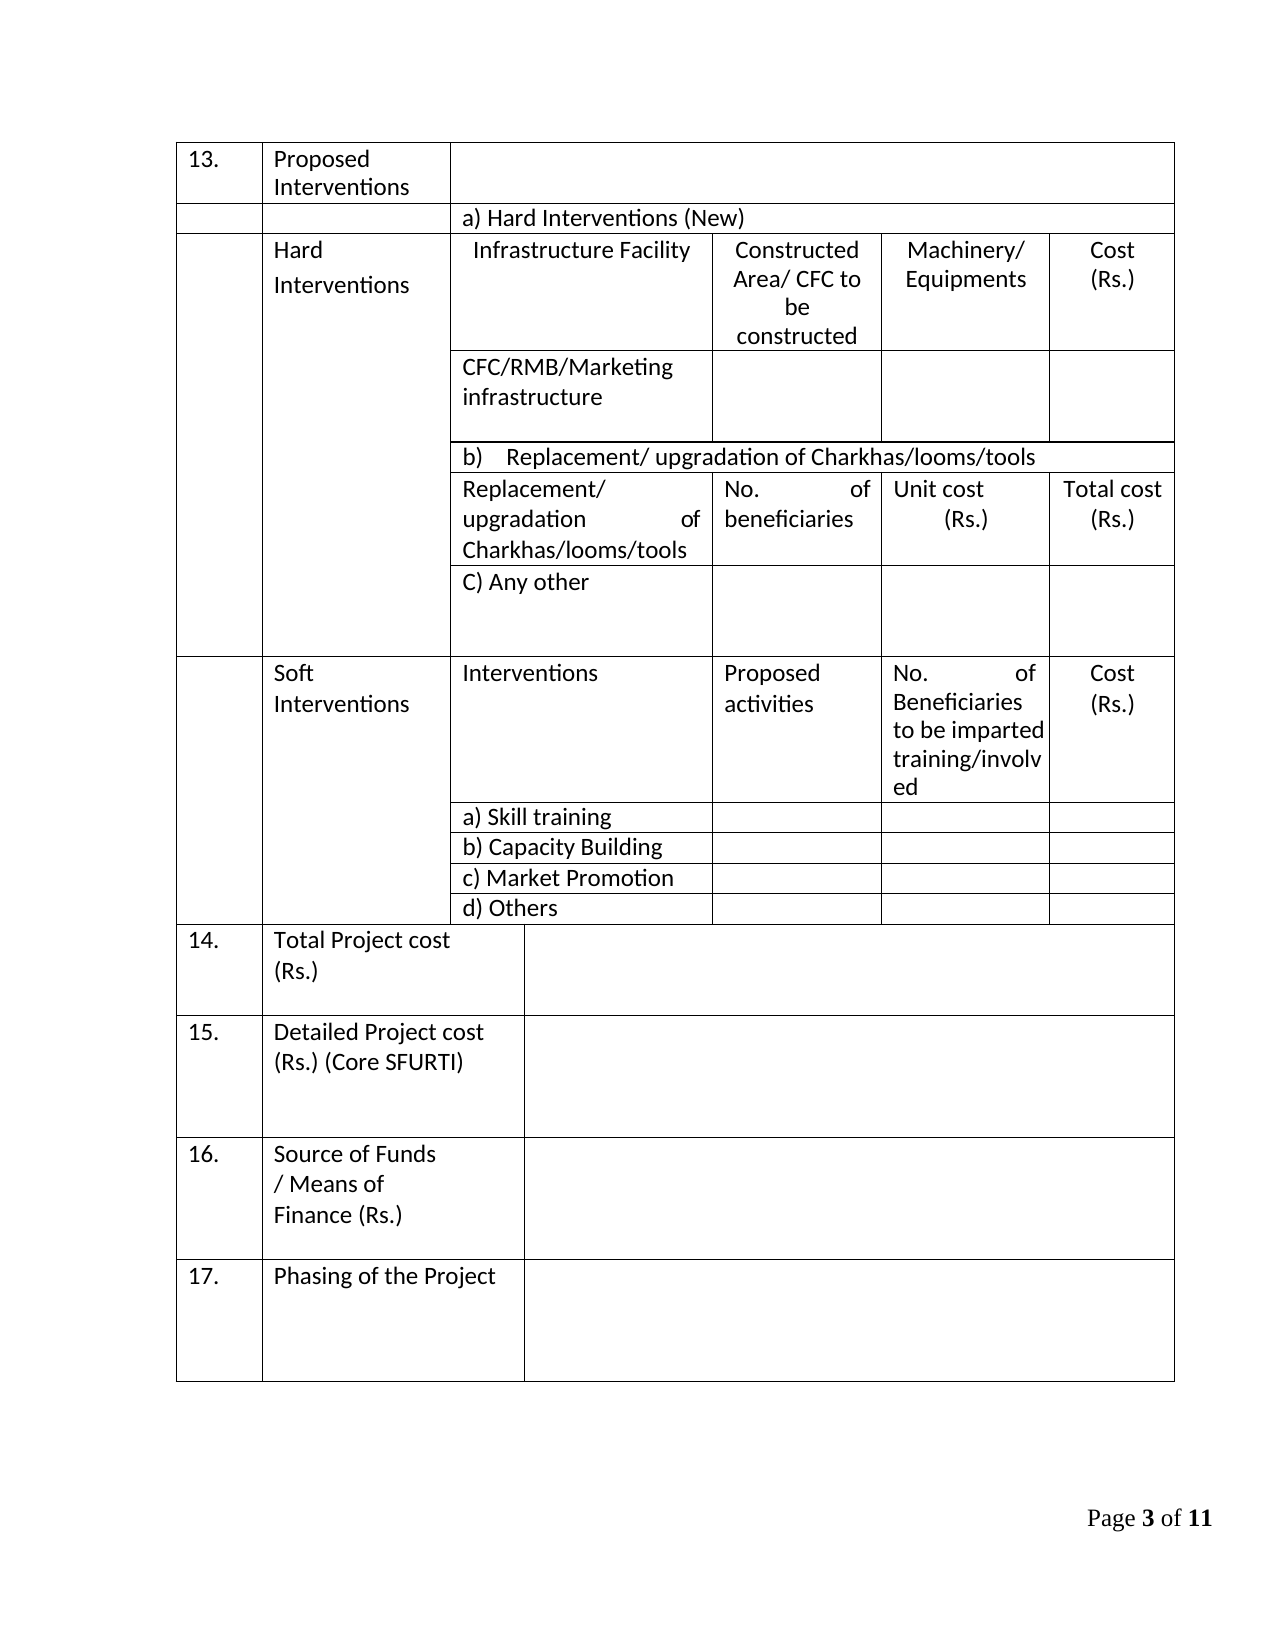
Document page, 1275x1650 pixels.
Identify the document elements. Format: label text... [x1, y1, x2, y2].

table_cell Interventions [451, 657, 712, 802]
table_cell [882, 351, 1049, 441]
table_cell [177, 234, 262, 656]
table_cell [1050, 833, 1174, 863]
table_cell c) Market Promotion [451, 864, 712, 893]
table_cell [882, 566, 1049, 656]
table_cell [882, 894, 1049, 923]
table_cell CFC/RMB/Marketing infrastructure [451, 351, 712, 441]
table_cell [525, 1016, 1174, 1137]
table_cell No. of Beneficiaries to be imparted training/involved [882, 657, 1049, 802]
table_cell Constructed Area/ CFC to be constructed [713, 234, 881, 350]
table_cell 15. [177, 1016, 262, 1137]
table_cell [525, 925, 1174, 1015]
table_cell Phasing of the Project [263, 1260, 524, 1381]
table_cell Infrastructure Facility [451, 234, 712, 350]
table_cell 16. [177, 1138, 262, 1259]
table_cell [713, 864, 881, 893]
table_cell a) Hard Interventions (New) [451, 204, 1174, 233]
table_cell Total Project cost (Rs.) [263, 925, 524, 1015]
table_cell Machinery/ Equipments [882, 234, 1049, 350]
table_cell [263, 204, 450, 233]
table_cell b) Replacement/ upgradation of Charkhas/looms/tools [451, 443, 1174, 472]
table_cell d) Others [451, 894, 712, 923]
table_cell [713, 803, 881, 832]
table_cell Total cost (Rs.) [1050, 473, 1174, 564]
table_cell [713, 894, 881, 923]
table_cell [713, 351, 881, 441]
table_cell 14. [177, 925, 262, 1015]
table_cell Hard Interventions [263, 234, 450, 656]
table_cell Cost (Rs.) [1050, 657, 1174, 802]
table_cell [1050, 864, 1174, 893]
table_cell Cost (Rs.) [1050, 234, 1174, 350]
table_header 13. [177, 143, 262, 203]
table_cell Proposed activities [713, 657, 881, 802]
table_cell Detailed Project cost (Rs.) (Core SFURTI) [263, 1016, 524, 1137]
table_cell Unit cost (Rs.) [882, 473, 1049, 564]
table_cell [1050, 566, 1174, 656]
table_cell Soft Interventions [263, 657, 450, 923]
table_cell [1050, 894, 1174, 923]
table_cell [177, 657, 262, 923]
table_cell [1050, 351, 1174, 441]
table_cell Source of Funds / Means of Finance (Rs.) [263, 1138, 524, 1259]
table_cell [882, 864, 1049, 893]
table_header [451, 143, 1174, 203]
table_header Proposed Interventions [263, 143, 450, 203]
table_cell a) Skill training [451, 803, 712, 832]
table_cell [713, 833, 881, 863]
table_cell [1050, 803, 1174, 832]
table_cell C) Any other [451, 566, 712, 656]
table_cell 17. [177, 1260, 262, 1381]
table_cell Replacement/ upgradation of Charkhas/looms/tools [451, 473, 712, 564]
table_cell [713, 566, 881, 656]
table_cell [525, 1260, 1174, 1381]
table_cell [882, 803, 1049, 832]
table_cell [882, 833, 1049, 863]
table_cell [525, 1138, 1174, 1259]
table_cell No. of beneficiaries [713, 473, 881, 564]
table_cell b) Capacity Building [451, 833, 712, 863]
table_cell [177, 204, 262, 233]
